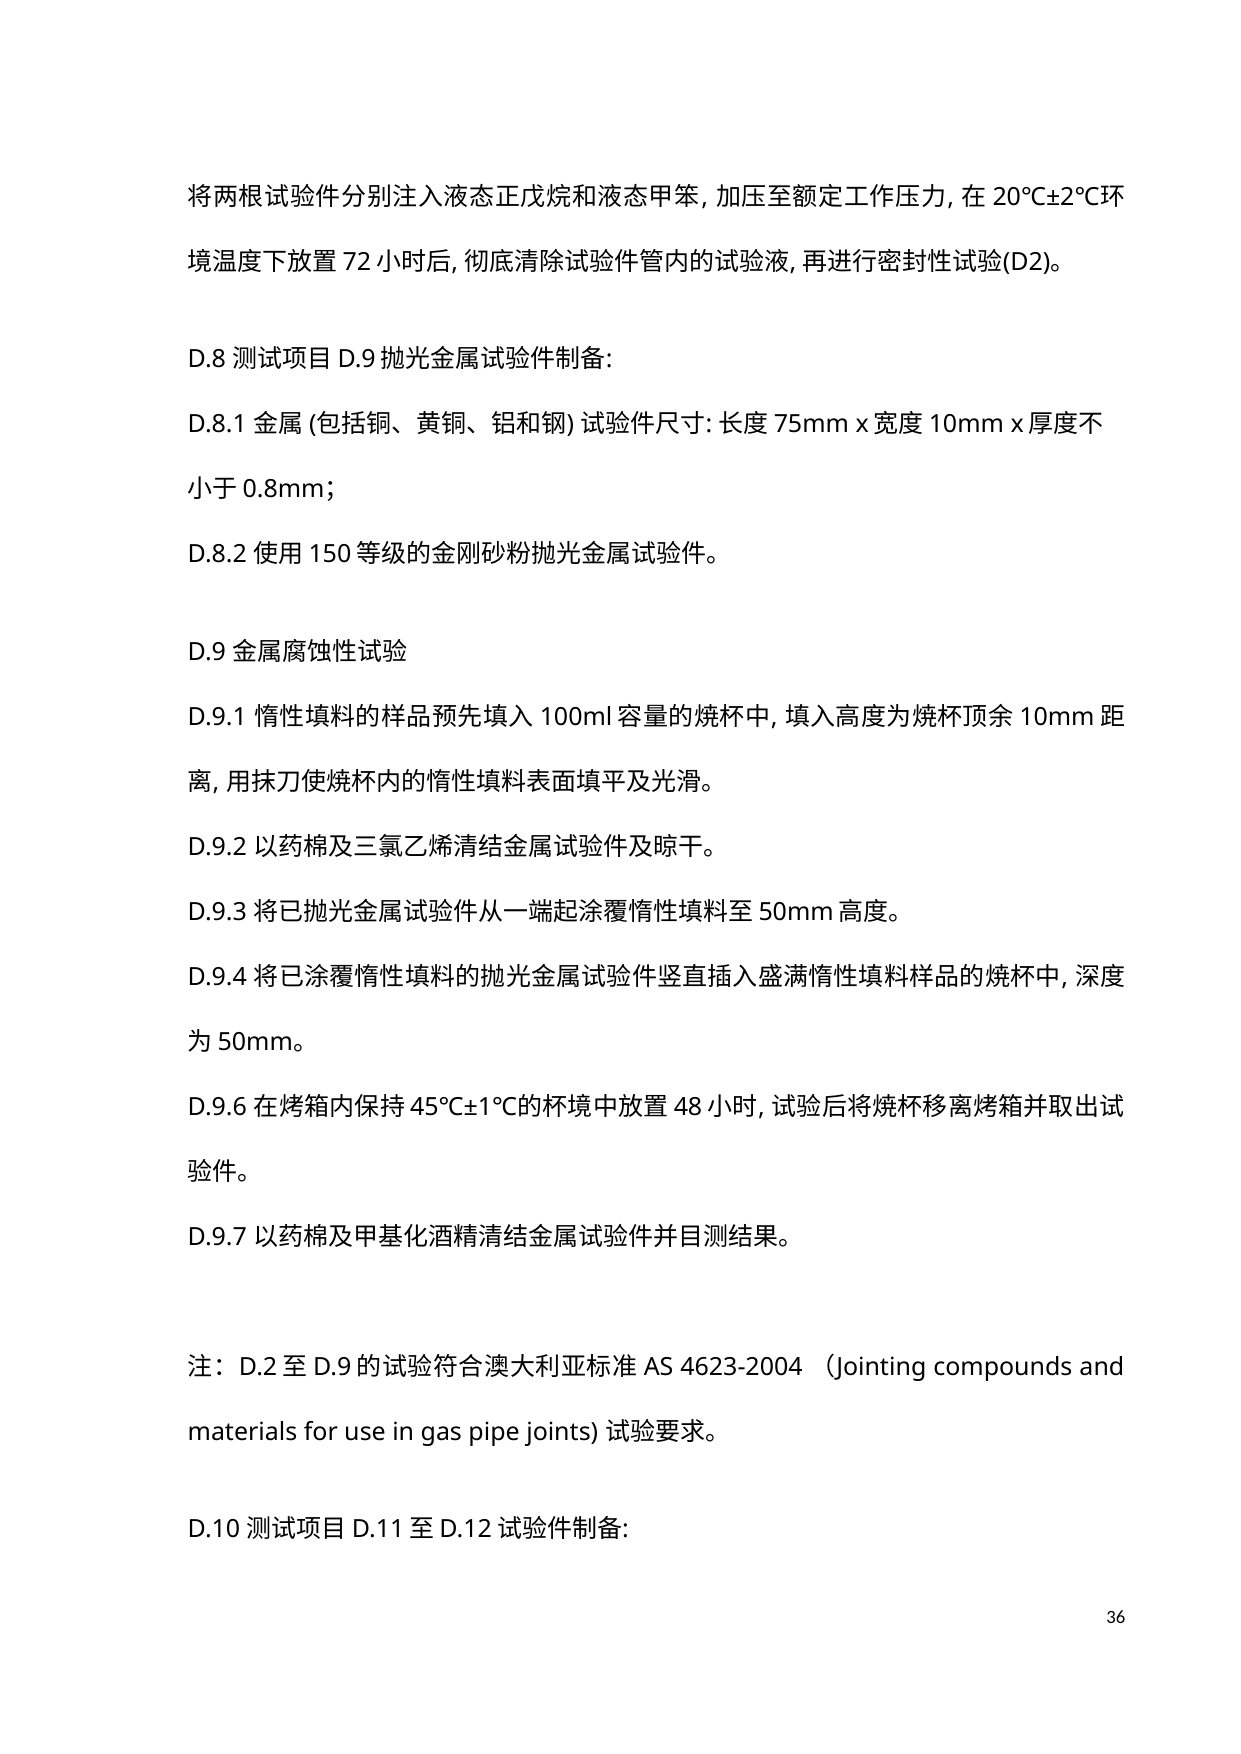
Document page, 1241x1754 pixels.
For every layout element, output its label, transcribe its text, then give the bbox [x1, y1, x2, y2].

text 注：D.2至D.9的试验符合澳大利亚标准AS 4623-2004 （Jointing compounds and materials for use in gas pipe joints) 试验要求。 [187, 1332, 1125, 1462]
text D.9.2 以药棉及三氯乙烯清结金属试验件及晾干。 [187, 812, 1125, 877]
text D.10 测试项目D.11至D.12试验件制备: [187, 1494, 1125, 1559]
text D.8.1 金属 (包括铜、黄铜、铝和钢) 试验件尺寸: 长度75mm x宽度10mm x厚度不小于0.8mm； [187, 389, 1125, 519]
text D.9.1 惰性填料的样品预先填入100ml容量的焼杯中, 填入高度为焼杯顶余10mm距离, 用抹刀使焼杯内的惰性填料表面填平及光滑。 [187, 682, 1125, 812]
text D.9.7 以药棉及甲基化酒精清结金属试验件并目测结果。 [187, 1202, 1125, 1267]
text D.8.2 使用150等级的金刚砂粉抛光金属试验件。 [187, 519, 1125, 584]
text 将两根试验件分别注入液态正戊烷和液态甲笨, 加压至额定工作压力, 在20℃±2℃环境温度下放置72小时后, 彻底清除试验件管内的试验液, 再进行密封性试验(D2)。 [187, 162, 1125, 292]
text D.9.6 在烤箱内保持45℃±1℃的杯境中放置48小时, 试验后将焼杯移离烤箱并取出试验件。 [187, 1072, 1125, 1202]
text D.8 测试项目D.9抛光金属试验件制备: [187, 324, 1125, 389]
text D.9 金属腐蚀性试验 [187, 617, 1125, 682]
text D.9.3 将已抛光金属试验件从一端起涂覆惰性填料至50mm高度。 [187, 877, 1125, 942]
text D.9.4 将已涂覆惰性填料的抛光金属试验件竖直插入盛满惰性填料样品的焼杯中, 深度为50mm。 [187, 942, 1125, 1072]
